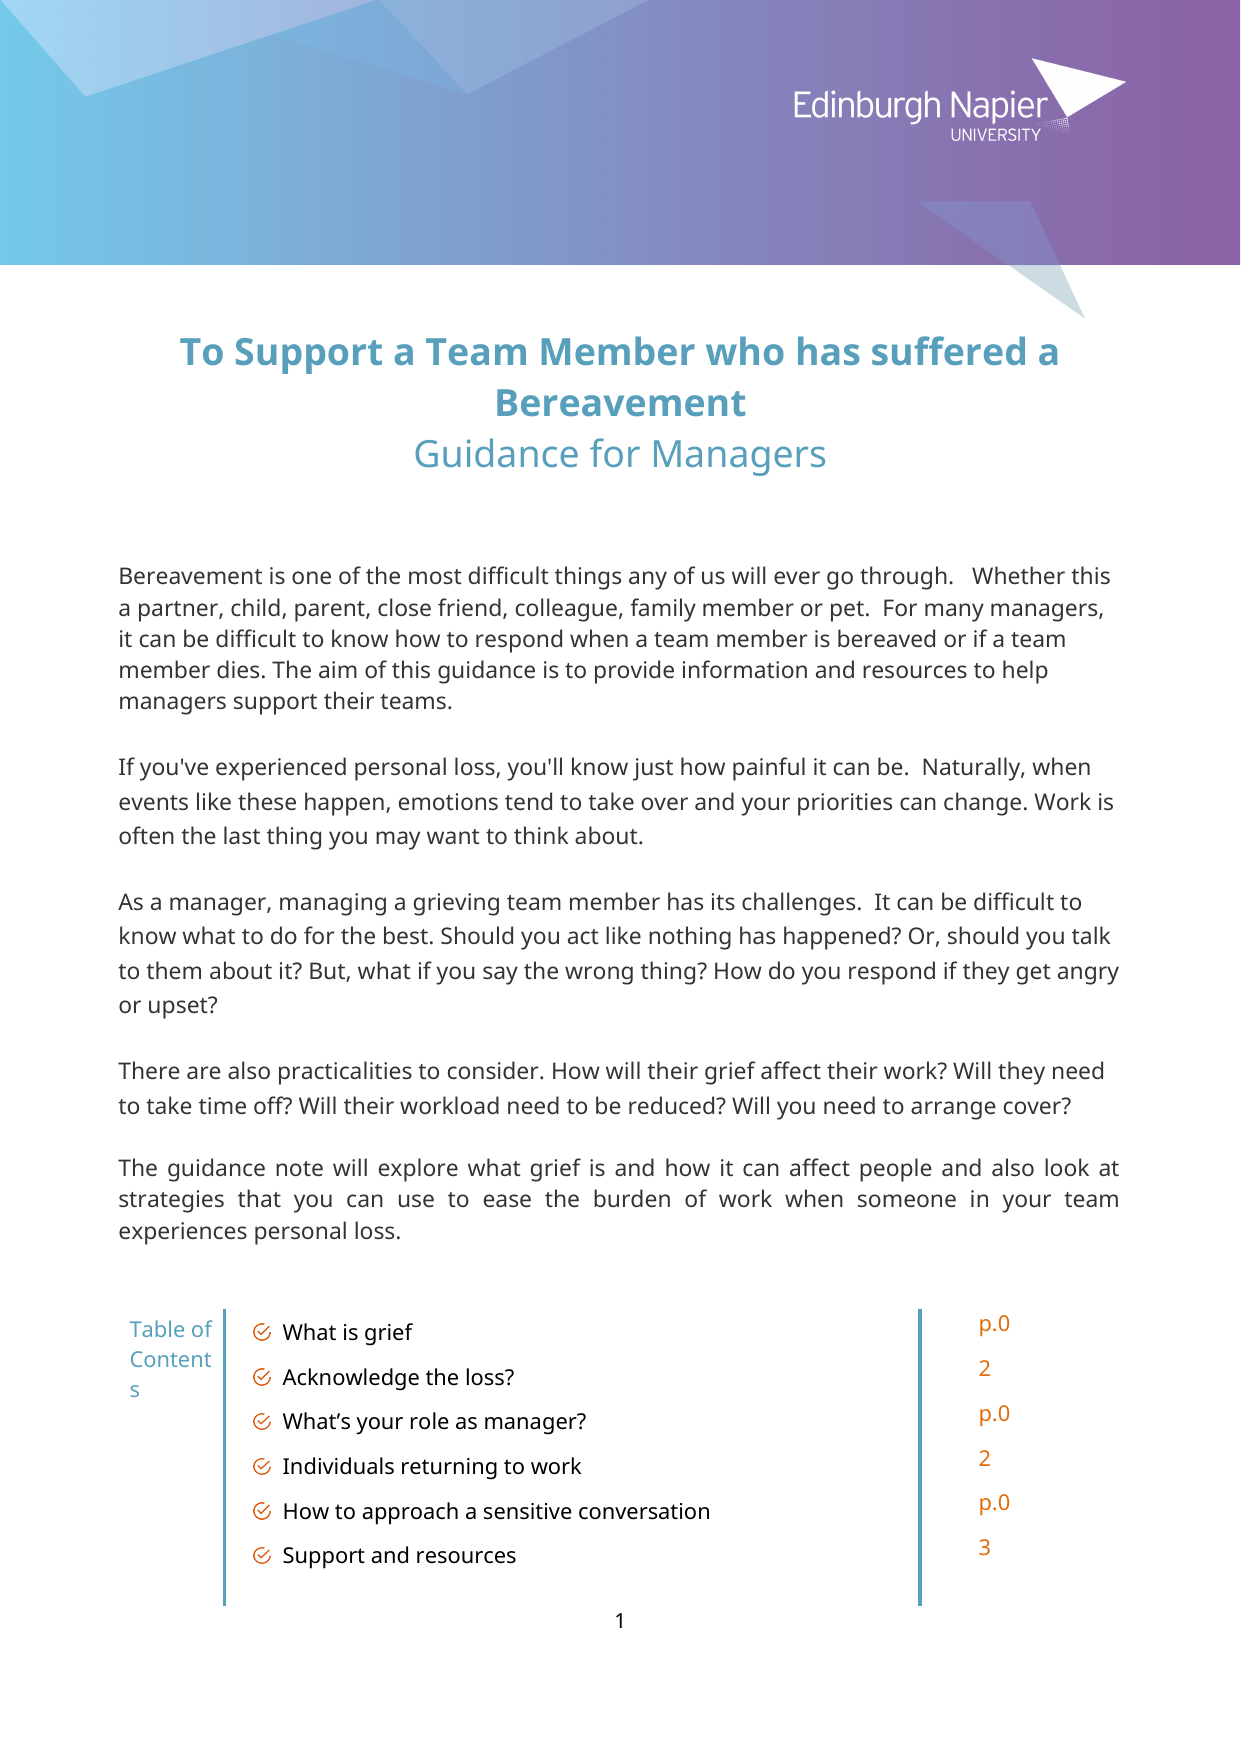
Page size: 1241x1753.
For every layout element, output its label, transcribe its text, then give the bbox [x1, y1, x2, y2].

text If you've experienced personal loss, you'll know just how painful it can be. Naturally, when events like these happen, emotions tend to take over and your priorities can change. Work is often the last thing you may want to think about. [118, 748, 1122, 851]
picture [253, 1413, 271, 1430]
text To Support a Team Member who has suffered a Bereavement [118, 325, 1122, 427]
picture [0, 0, 1241, 319]
picture [253, 1458, 271, 1475]
table_header Table of Contents [118, 1309, 223, 1606]
text There are also practicalities to consider. How will their grief affect their work? Will they need to take time off? Will their workload need to be reduced? Will you need to arrange cover? [118, 1052, 1122, 1121]
table_header p.02 p.02 p.03 p.03 p.03 p.05 [922, 1309, 1030, 1606]
text As a manager, managing a grieving team member has its challenges. It can be difficult to know what to do for the best. Should you act like nothing has happened? Or, should you talk to them about it? But, what if you say the wrong thing? How do you respond if they get angry or upset? [118, 883, 1122, 1021]
text The guidance note will explore what grief is and how it can affect people and also look at strategies that you can use to ease the burden of work when someone in your team experiences personal loss. [118, 1152, 1122, 1246]
picture [253, 1502, 271, 1520]
text Guidance for Managers [118, 427, 1122, 478]
picture [253, 1323, 271, 1341]
picture [253, 1368, 271, 1386]
picture [253, 1547, 271, 1564]
text Bereavement is one of the most difficult things any of us will ever go through. Whether this a partner, child, parent, close friend, colleague, family member or pet. For many managers, it can be difficult to know how to respond when a team member is bereaved or if a team member dies. The aim of this guidance is to provide information and resources to help managers support their teams. [453, 560, 1122, 717]
